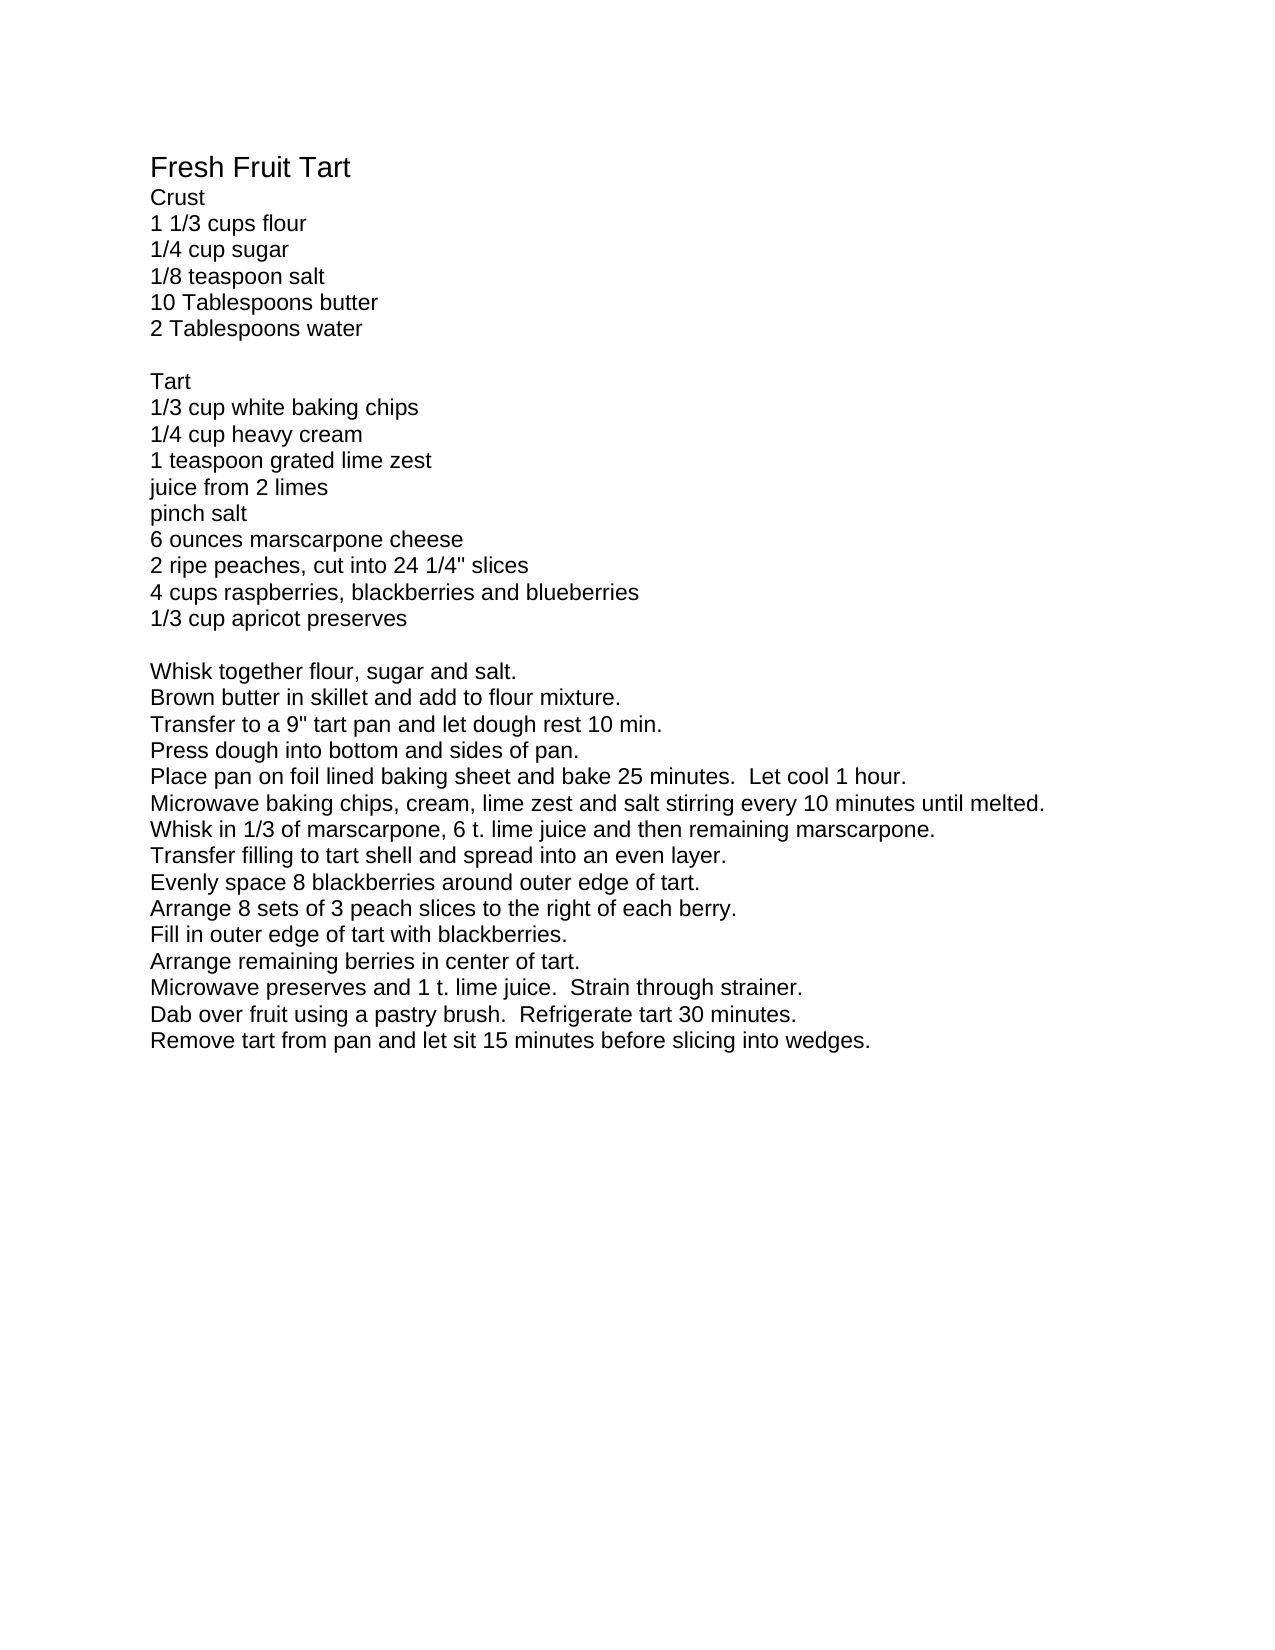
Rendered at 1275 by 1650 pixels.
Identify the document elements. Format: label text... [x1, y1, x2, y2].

text juice from 2 limes [150, 473, 1125, 500]
text Tart [150, 368, 1125, 394]
text Arrange 8 sets of 3 peach slices to the right of each berry. [150, 895, 1125, 921]
text Evenly space 8 blackberries around outer edge of tart. [150, 869, 1125, 895]
text 10 Tablespoons butter [150, 289, 1125, 315]
text 1 teaspoon grated lime zest [150, 447, 1125, 473]
text 1/4 cup heavy cream [150, 421, 1125, 447]
text Arrange remaining berries in center of tart. [150, 948, 1125, 974]
text Fill in outer edge of tart with blackberries. [150, 921, 1125, 948]
text Press dough into bottom and sides of pan. [150, 737, 1125, 763]
text 6 ounces marscarpone cheese [150, 526, 1125, 552]
text Brown butter in skillet and add to flour mixture. [150, 684, 1125, 711]
text Transfer to a 9" tart pan and let dough rest 10 min. [150, 711, 1125, 737]
text pinch salt [150, 500, 1125, 526]
text 1/8 teaspoon salt [150, 263, 1125, 289]
text Whisk together flour, sugar and salt. [150, 658, 1125, 684]
text Microwave preserves and 1 t. lime juice. Strain through strainer. [150, 974, 1125, 1001]
text Place pan on foil lined baking sheet and bake 25 minutes. Let cool 1 hour. [150, 763, 1125, 790]
text Whisk in 1/3 of marscarpone, 6 t. lime juice and then remaining marscarpone. [150, 816, 1125, 842]
text 1/4 cup sugar [150, 236, 1125, 263]
text 2 ripe peaches, cut into 24 1/4" slices [150, 552, 1125, 579]
text 1/3 cup white baking chips [150, 394, 1125, 421]
text Remove tart from pan and let sit 15 minutes before slicing into wedges. [150, 1027, 1125, 1053]
text Crust [150, 183, 1125, 210]
text Dab over fruit using a pastry brush. Refrigerate tart 30 minutes. [150, 1001, 1125, 1027]
text Transfer filling to tart shell and spread into an even layer. [150, 842, 1125, 869]
text 4 cups raspberries, blackberries and blueberries [150, 579, 1125, 605]
text Microwave baking chips, cream, lime zest and salt stirring every 10 minutes until melted. [150, 790, 1125, 816]
text 1 1/3 cups flour [150, 210, 1125, 236]
text Fresh Fruit Tart [150, 150, 1125, 183]
text ​1/3 cup apricot preserves [150, 605, 1125, 632]
text 2 Tablespoons water [150, 315, 1125, 342]
